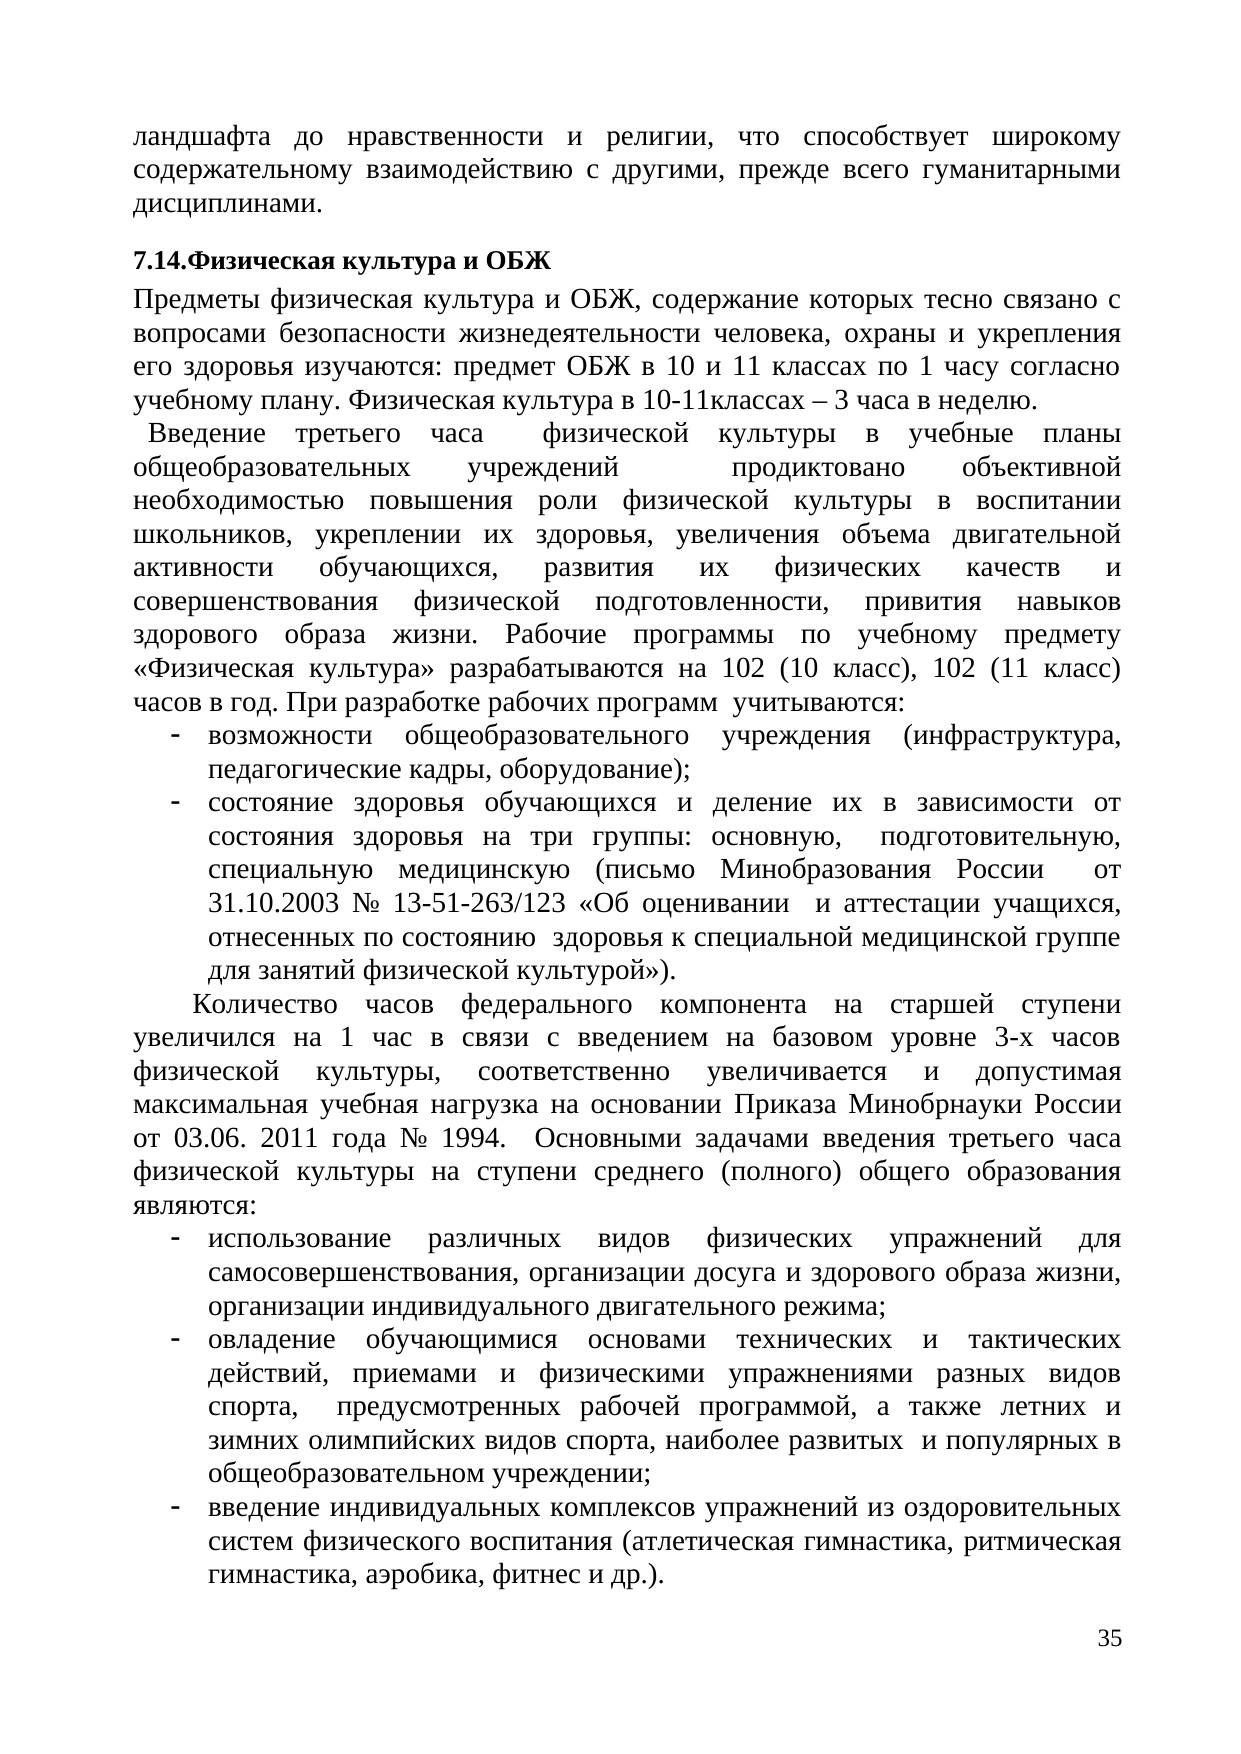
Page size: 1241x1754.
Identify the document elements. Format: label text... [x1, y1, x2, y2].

list введение индивидуальных комплексов упражнений из оздоровительных систем физического воспитания (атлетическая гимнастика, ритмическая гимнастика, аэробика, фитнес и др.). [170, 1489, 1122, 1590]
list состояние здоровья обучающихся и деление их в зависимости от состояния здоровья на три группы: основную, подготовительную, специальную медицинскую (письмо Минобразования России от 31.10.2003 № 13-51-263/123 «Об оценивании и аттестации учащихся, отнесенных по состоянию здоровья к специальной медицинской группе для занятий физической культурой»). [170, 784, 1122, 986]
text Предметы физическая культура и ОБЖ, содержание которых тесно связано с вопросами безопасности жизнедеятельности человека, охраны и укрепления его здоровья изучаются: предмет ОБЖ в 10 и 11 классах по 1 часу согласно учебному плану. Физическая культура в 10-11классах – 3 часа в неделю. [133, 281, 1122, 415]
list возможности общеобразовательного учреждения (инфраструктура, педагогические кадры, оборудование); [170, 717, 1122, 784]
list овладение обучающимися основами технических и тактических действий, приемами и физическими упражнениями разных видов спорта, предусмотренных рабочей программой, а также летних и зимних олимпийских видов спорта, наиболее развитых и популярных в общеобразовательном учреждении; [170, 1321, 1122, 1489]
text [133, 118, 1122, 219]
text Введение третьего часа физической культуры в учебные планы общеобразовательных учреждений продиктовано объективной необходимостью повышения роли физической культуры в воспитании школьников, укреплении их здоровья, увеличения объема двигательной активности обучающихся, развития их физических качеств и совершенствования физической подготовленности, привития навыков здорового образа жизни. Рабочие программы по учебному предмету «Физическая культура» разрабатываются на 102 (10 класс), 102 (11 класс) часов в год. При разработке рабочих программ учитываются: [133, 415, 1122, 717]
subtitle 7.14.Физическая культура и ОБЖ [133, 244, 1122, 275]
list использование различных видов физических упражнений для самосовершенствования, организации досуга и здорового образа жизни, организации индивидуального двигательного режима; [170, 1221, 1122, 1321]
text Количество часов федерального компонента на старшей ступени увеличился на 1 час в связи с введением на базовом уровне 3-х часов физической культуры, соответственно увеличивается и допустимая максимальная учебная нагрузка на основании Приказа Минобрнауки России от 03.06. 2011 года № 1994. Основными задачами введения третьего часа физической культуры на ступени среднего (полного) общего образования являются: [133, 986, 1122, 1221]
